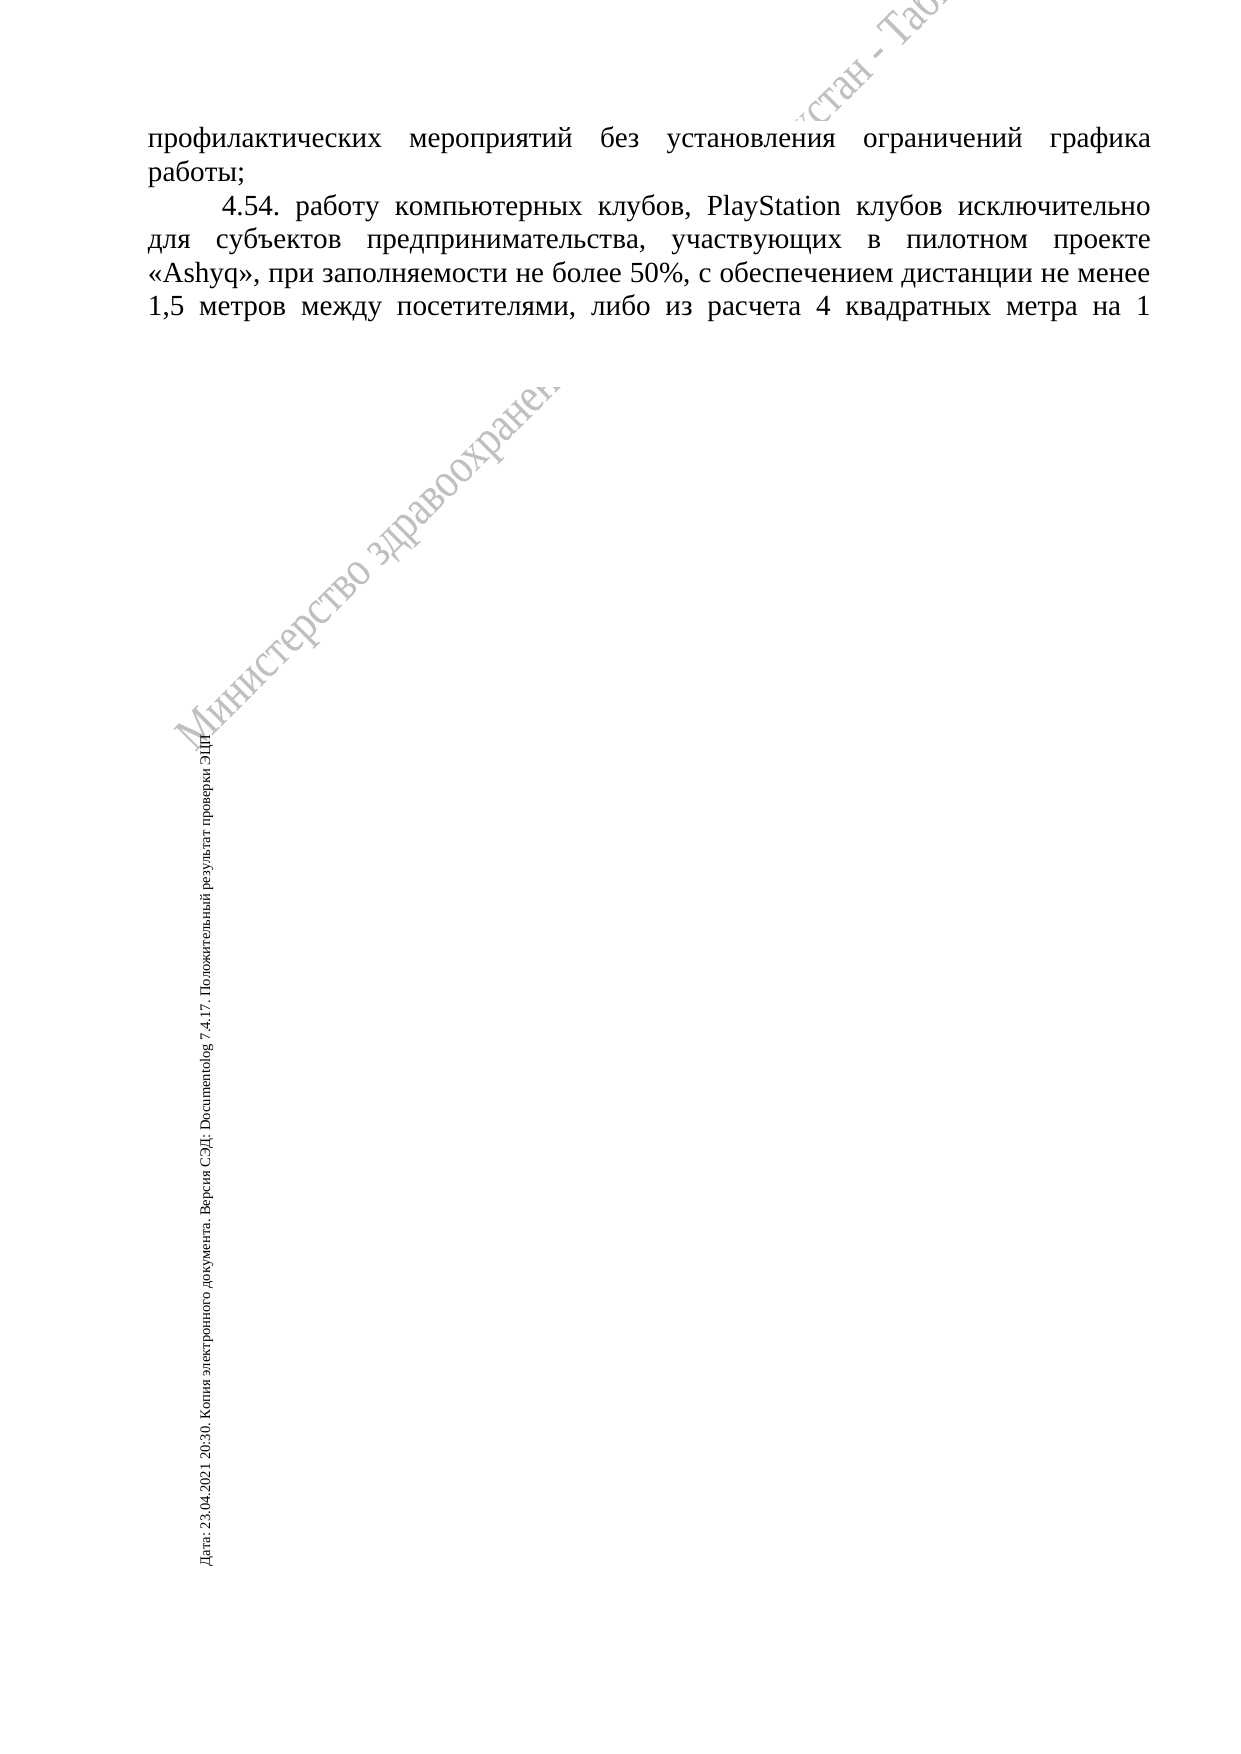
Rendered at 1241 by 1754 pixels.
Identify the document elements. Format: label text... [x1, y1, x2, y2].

list работу компьютерных клубов, PlayStation клубов исключительно для субъектов предпринимательства, участвующих в пилотном проекте «Ashyq», при заполняемости не более 50%, с обеспечением дистанции не менее 1,5 метров между посетителями, либо из расчета 4 квадратных метра на 1 посетителя, с установлением режима работы с 12.00 до 24.00 часов. Допускаются только лица, достигшие 16 лет и старше; [148, 188, 1152, 386]
list организацию работы объектов по оказанию ритуальных услуг с соблюдением усиленных санитарно-противоэпидемических, санитарно-профилактических мероприятий без установления ограничений графика работы; [148, 121, 1152, 188]
